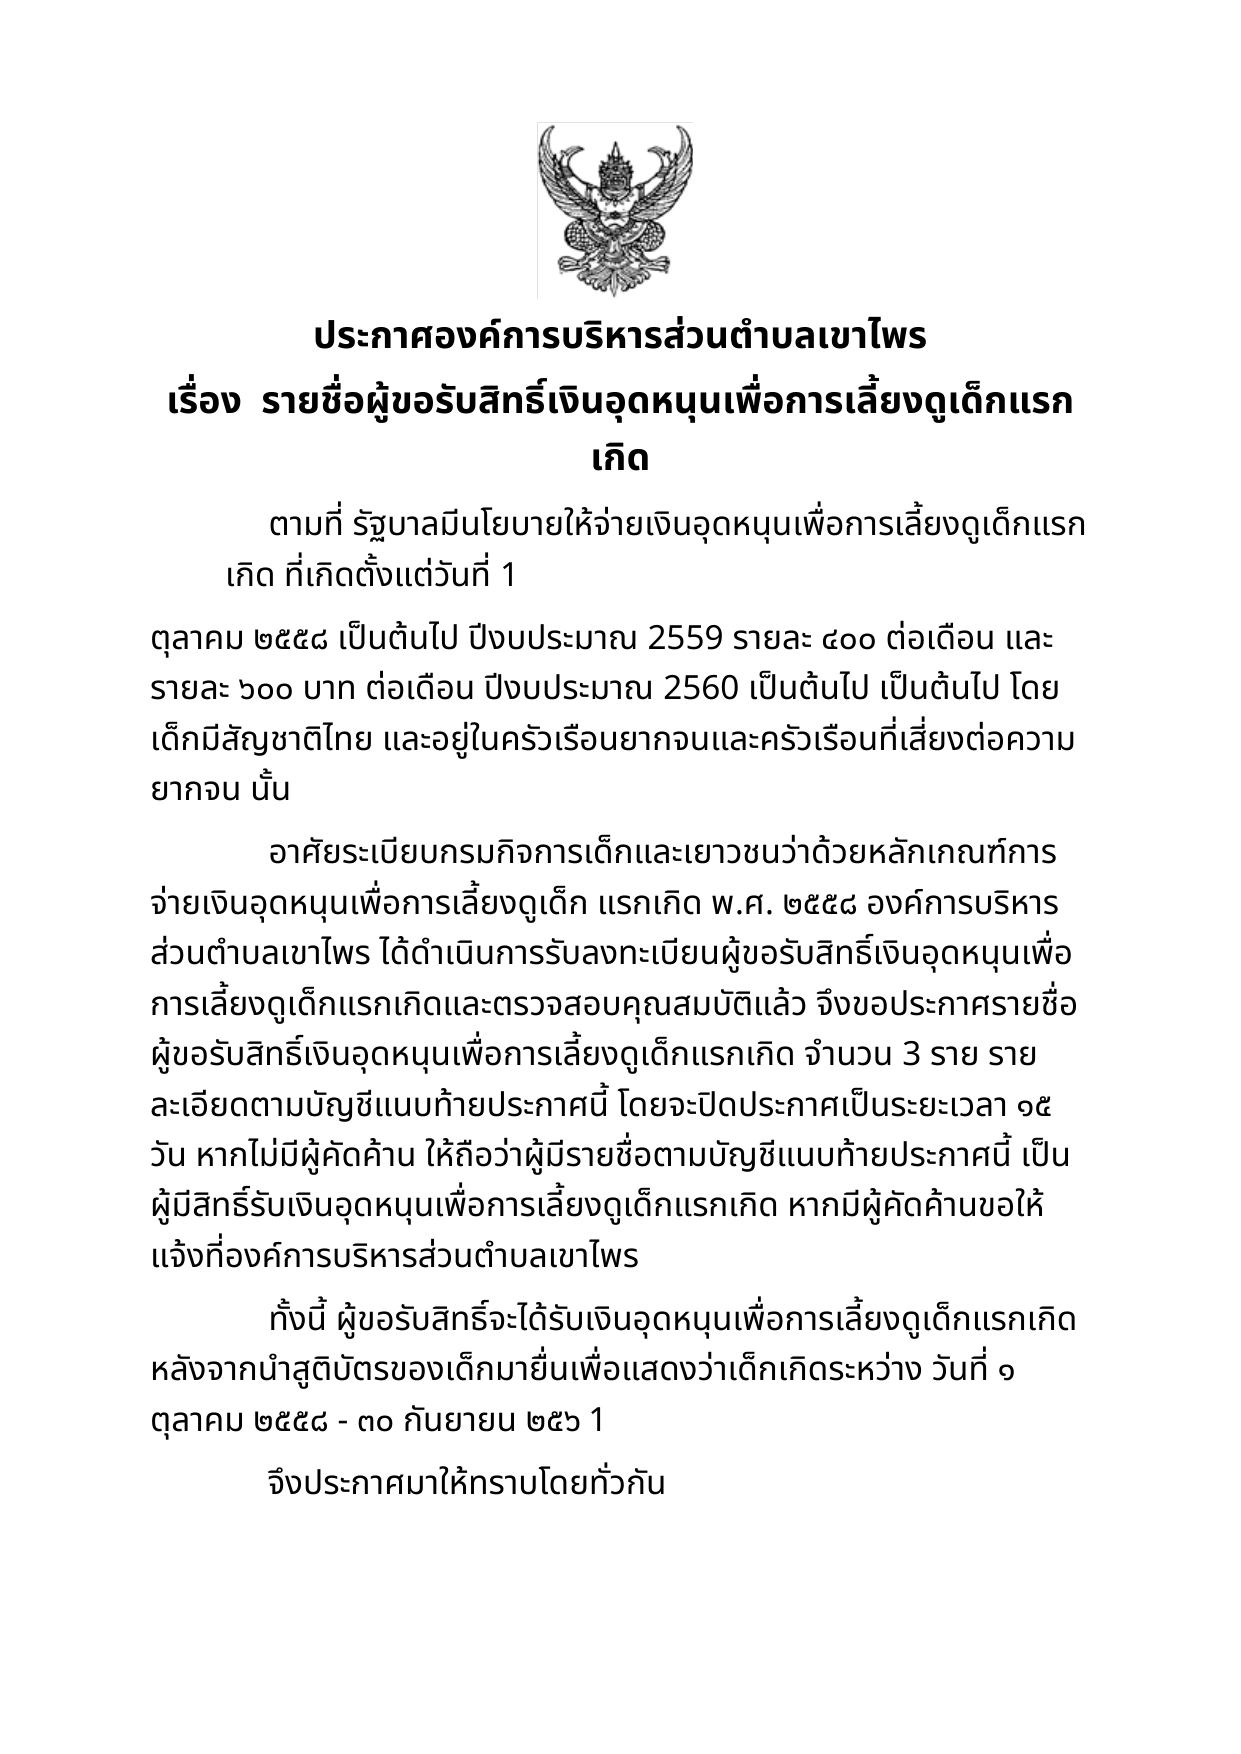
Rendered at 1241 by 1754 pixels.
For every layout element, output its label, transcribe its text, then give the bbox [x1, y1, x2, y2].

text ตุลาคม ๒๕๕๘ เป็นต้นไป ปีงบประมาณ 2559 รายละ ๔๐๐ ต่อเดือน และรายละ ๖๐๐ บาท ต่อเดือน ปีงบประมาณ 2560 เป็นต้นไป เป็นต้นไป โดยเด็กมีสัญชาติไทย และอยู่ในครัวเรือนยากจนและครัวเรือนที่เสี่ยงต่อความยากจน นั้น [150, 613, 1090, 816]
text เรื่อง รายชื่อผู้ขอรับสิทธิ์เงินอุดหนุนเพื่อการเลี้ยงดูเด็กแรกเกิด [150, 374, 1090, 487]
subtitle ประกาศองค์การบริหารส่วนตำบลเขาไพร [150, 309, 1090, 366]
picture [536, 121, 693, 299]
text ตามที่ รัฐบาลมีนโยบายให้จ่ายเงินอุดหนุนเพื่อการเลี้ยงดูเด็กแรกเกิด ที่เกิดตั้งแต่วันที่ 1 [225, 500, 1090, 601]
text อาศัยระเบียบกรมกิจการเด็กและเยาวชนว่าด้วยหลักเกณฑ์การจ่ายเงินอุดหนุนเพื่อการเลี้ยงดูเด็ก แรกเกิด พ.ศ. ๒๕๕๘ องค์การบริหารส่วนตำบลเขาไพร ได้ดำเนินการรับลงทะเบียนผู้ขอรับสิทธิ์เงินอุดหนุนเพื่อการเลี้ยงดูเด็กแรกเกิดและตรวจสอบคุณสมบัติแล้ว จึงขอประกาศรายชื่อผู้ขอรับสิทธิ์เงินอุดหนุนเพื่อการเลี้ยงดูเด็กแรกเกิด จำนวน 3 ราย รายละเอียดตามบัญชีแนบท้ายประกาศนี้ โดยจะปิดประกาศเป็นระยะเวลา ๑๕ วัน หากไม่มีผู้คัดค้าน ให้ถือว่าผู้มีรายชื่อตามบัญชีแนบท้ายประกาศนี้ เป็นผู้มีสิทธิ์รับเงินอุดหนุนเพื่อการเลี้ยงดูเด็กแรกเกิด หากมีผู้คัดค้านขอให้แจ้งที่องค์การบริหารส่วนตำบลเขาไพร [150, 828, 1090, 1282]
text ทั้งนี้ ผู้ขอรับสิทธิ์จะได้รับเงินอุดหนุนเพื่อการเลี้ยงดูเด็กแรกเกิดหลังจากนำสูติบัตรของเด็กมายื่นเพื่อแสดงว่าเด็กเกิดระหว่าง วันที่ ๑ ตุลาคม ๒๕๕๘ - ๓๐ กันยายน ๒๕๖1 [150, 1295, 1090, 1446]
text จึงประกาศมาให้ทราบโดยทั่วกัน [150, 1459, 1090, 1509]
